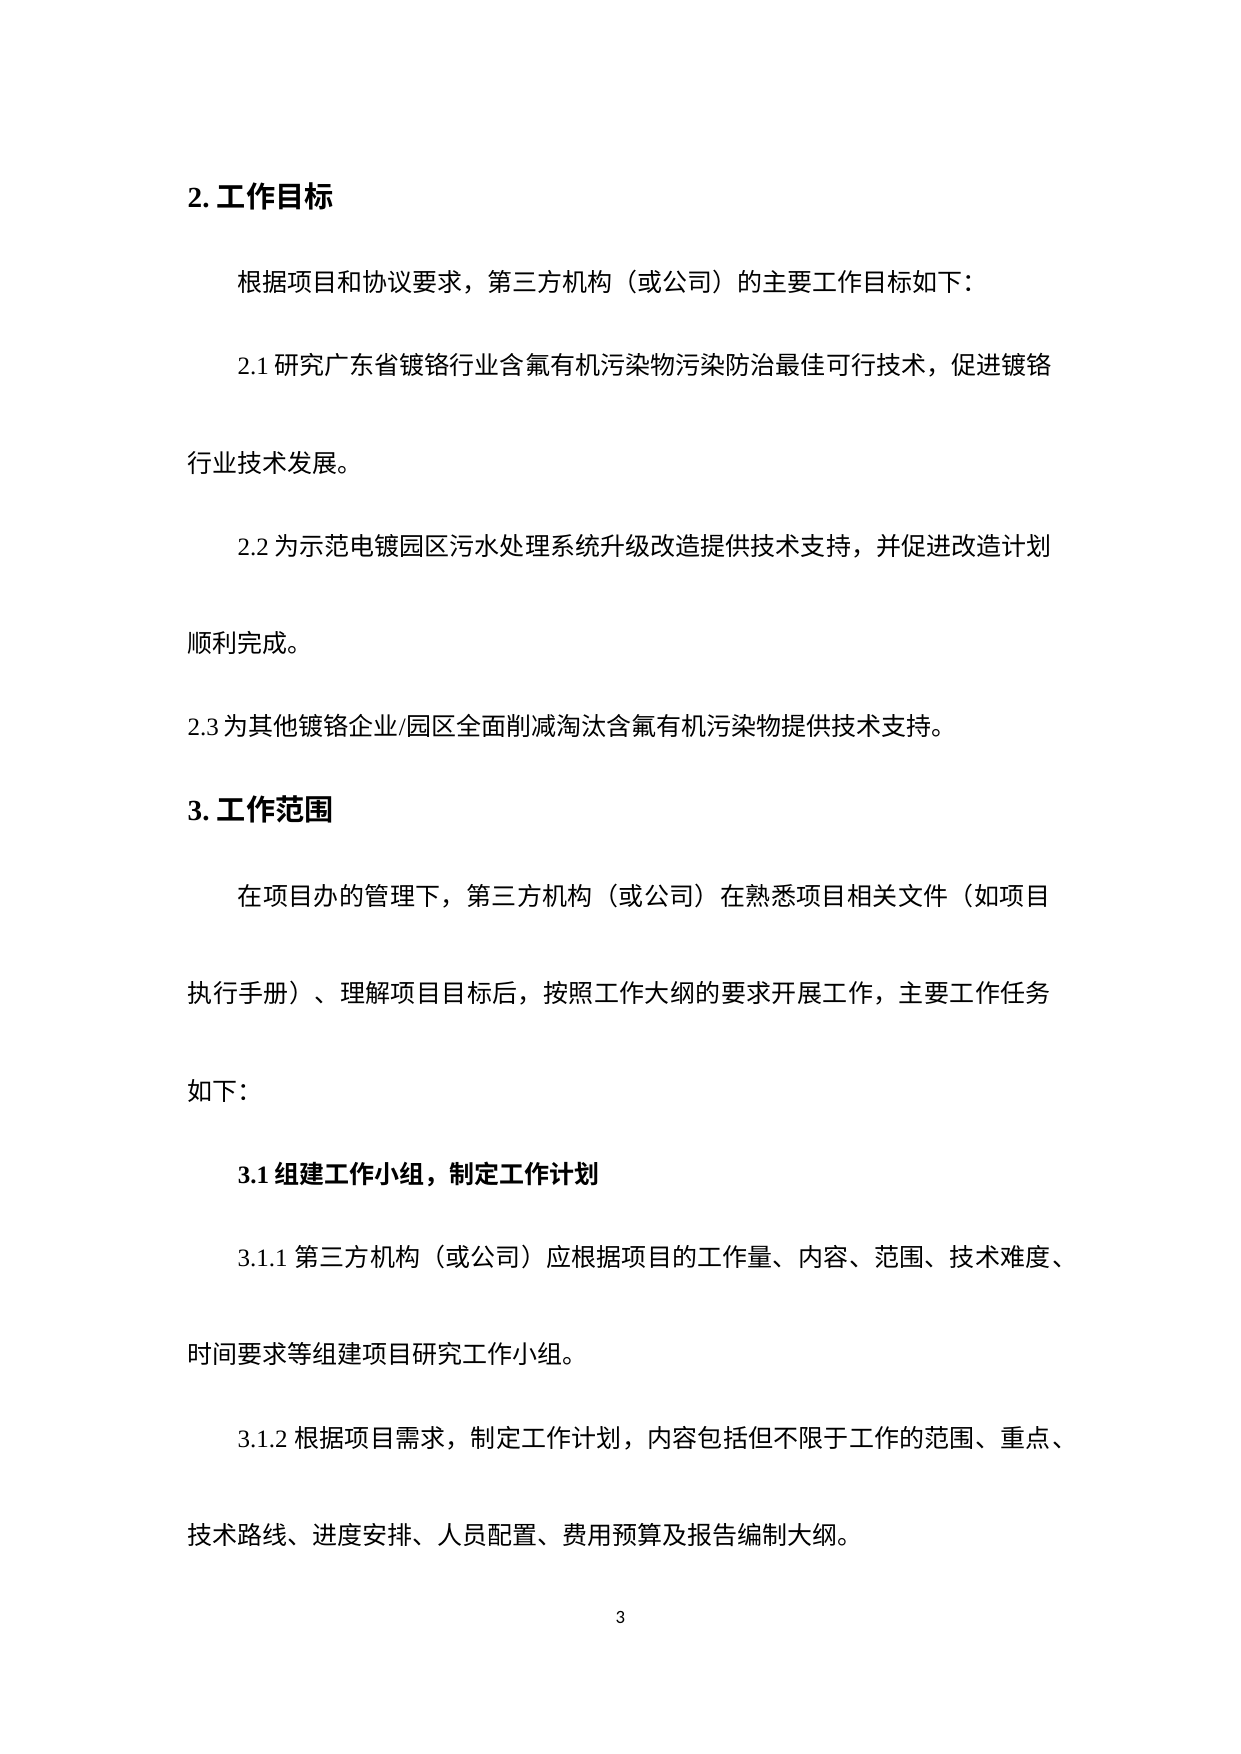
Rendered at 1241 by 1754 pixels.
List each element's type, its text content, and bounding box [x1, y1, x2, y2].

text 3.1.1 第三方机构（或公司）应根据项目的工作量、内容、范围、技术难度、时间要求等组建项目研究工作小组。 [187, 1223, 1053, 1386]
text 2. 工作目标 [187, 162, 1053, 227]
text 2.3为其他镀铬企业/园区全面削减淘汰含氟有机污染物提供技术支持。 [187, 692, 1053, 757]
text 根据项目和协议要求，第三方机构（或公司）的主要工作目标如下： [187, 248, 1053, 313]
text 2.1研究广东省镀铬行业含氟有机污染物污染防治最佳可行技术，促进镀铬行业技术发展。 [187, 331, 1053, 494]
text 3. 工作范围 [187, 776, 1053, 841]
text 3.1.2 根据项目需求，制定工作计划，内容包括但不限于工作的范围、重点、技术路线、进度安排、人员配置、费用预算及报告编制大纲。 [187, 1404, 1053, 1566]
text 3.1组建工作小组，制定工作计划 [187, 1140, 1053, 1205]
text 在项目办的管理下，第三方机构（或公司）在熟悉项目相关文件（如项目执行手册）、理解项目目标后，按照工作大纲的要求开展工作，主要工作任务如下： [187, 862, 1053, 1122]
text 2.2为示范电镀园区污水处理系统升级改造提供技术支持，并促进改造计划顺利完成。 [187, 512, 1053, 674]
